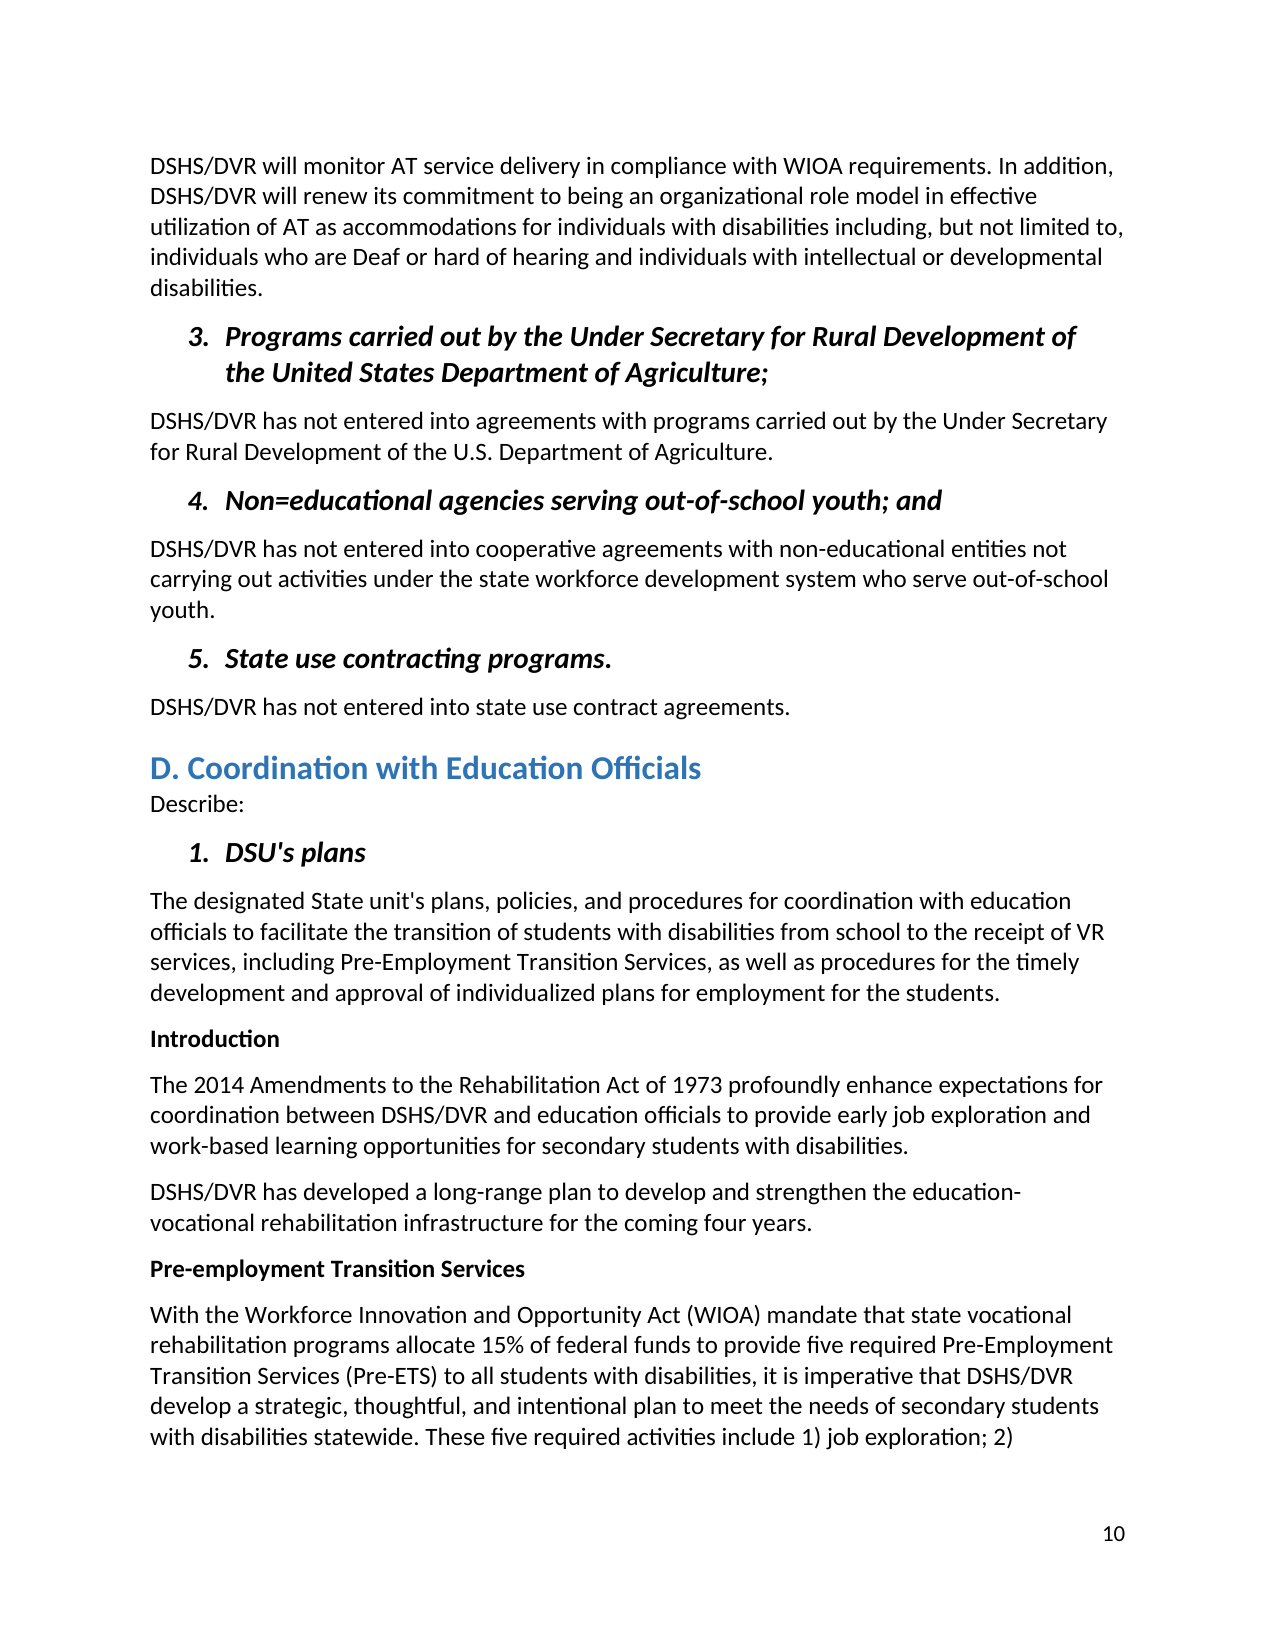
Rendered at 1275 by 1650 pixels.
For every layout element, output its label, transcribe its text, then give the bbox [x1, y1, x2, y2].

subtitle DSU's plans [187, 834, 1125, 869]
text The 2014 Amendments to the Rehabilitation Act of 1973 profoundly enhance expectations for coordination between DSHS/DVR and education officials to provide early job exploration and work-based learning opportunities for secondary students with disabilities. [150, 1069, 1125, 1161]
list Non=educational agencies serving out-of-school youth; and [187, 482, 1125, 517]
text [150, 1299, 1125, 1452]
text DSHS/DVR will monitor AT service delivery in compliance with WIOA requirements. In addition, DSHS/DVR will renew its commitment to being an organizational role model in effective utilization of AT as accommodations for individuals with disabilities including, but not limited to, individuals who are Deaf or hard of hearing and individuals with intellectual or developmental disabilities. [150, 150, 1125, 303]
list State use contracting programs. [187, 640, 1125, 676]
subtitle Pre-employment Transition Services [150, 1253, 1125, 1283]
text DSHS/DVR has not entered into state use contract agreements. [150, 691, 1125, 722]
list Programs carried out by the Under Secretary for Rural Development of the United States Department of Agriculture; [187, 318, 1125, 389]
text DSHS/DVR has developed a long-range plan to develop and strengthen the education-vocational rehabilitation infrastructure for the coming four years. [150, 1176, 1125, 1237]
text DSHS/DVR has not entered into cooperative agreements with non-educational entities not carrying out activities under the state workforce development system who serve out-of-school youth. [150, 533, 1125, 624]
text DSHS/DVR has not entered into agreements with programs carried out by the Under Secretary for Rural Development of the U.S. Department of Agriculture. [150, 405, 1125, 466]
text The designated State unit's plans, policies, and procedures for coordination with education officials to facilitate the transition of students with disabilities from school to the receipt of VR services, including Pre-Employment Transition Services, as well as procedures for the timely development and approval of individualized plans for employment for the students. [150, 885, 1125, 1007]
subtitle Introduction [150, 1023, 1125, 1053]
text Describe: [150, 788, 1125, 818]
subtitle D. Coordination with Education Officials [150, 747, 1125, 788]
